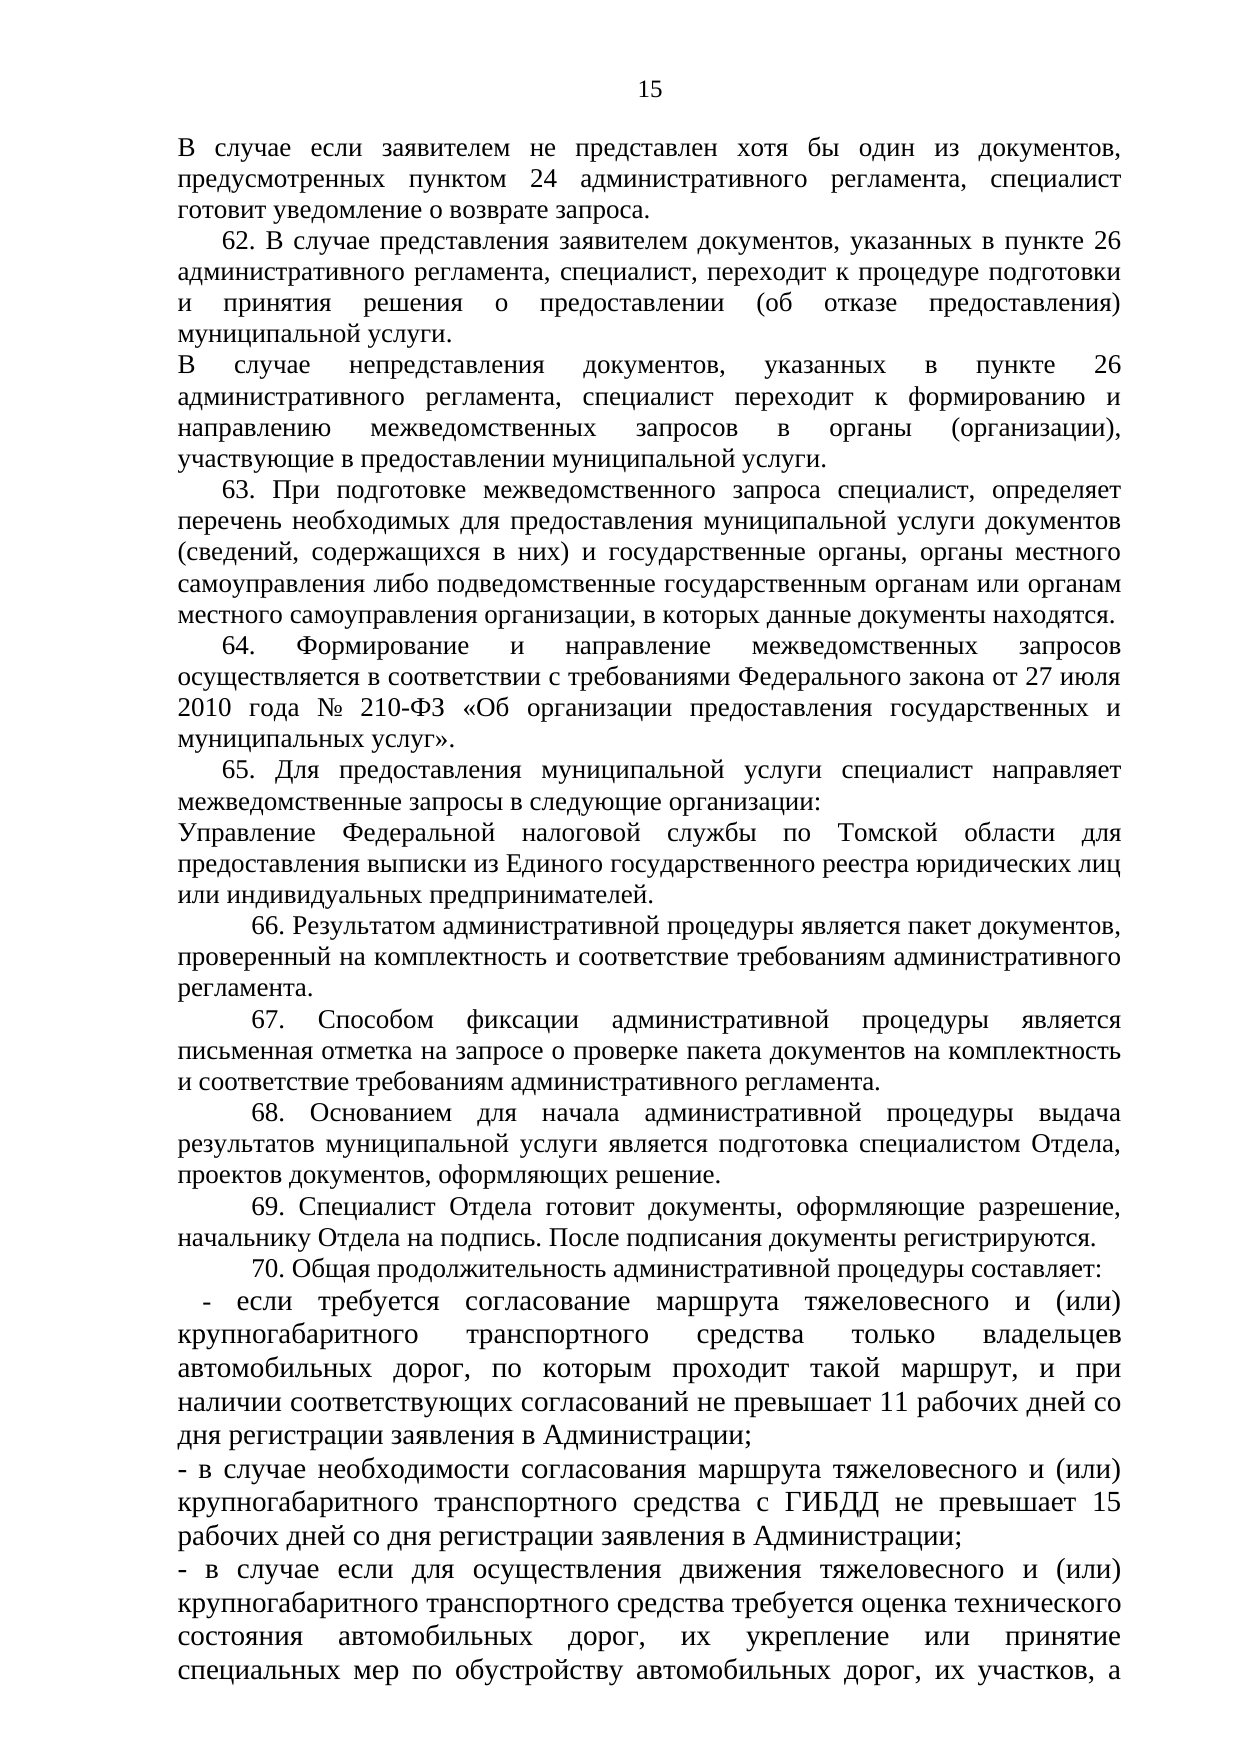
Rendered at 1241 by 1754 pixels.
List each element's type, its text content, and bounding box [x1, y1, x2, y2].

list - в случае необходимости согласования маршрута тяжеловесного и (или) крупногабаритного транспортного средства с ГИБДД не превышает 15 рабочих дней со дня регистрации заявления в Администрации; [177, 1451, 1122, 1551]
list 69. Специалист Отдела готовит документы, оформляющие разрешение, начальнику Отдела на подпись. После подписания документы регистрируются. [177, 1189, 1122, 1252]
list 65. Для предоставления муниципальной услуги специалист направляет межведомственные запросы в следующие организации: [177, 753, 1122, 816]
list 62. В случае представления заявителем документов, указанных в пункте 26 административного регламента, специалист, переходит к процедуре подготовки и принятия решения о предоставлении (об отказе предоставления) муниципальной услуги. [177, 224, 1122, 349]
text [177, 1551, 1122, 1686]
list 70. Общая продолжительность административной процедуры составляет: [177, 1252, 1122, 1283]
list В случае непредставления документов, указанных в пункте 26 административного регламента, специалист переходит к формированию и направлению межведомственных запросов в органы (организации), участвующие в предоставлении муниципальной услуги. [177, 349, 1122, 473]
list 64. Формирование и направление межведомственных запросов осуществляется в соответствии с требованиями Федерального закона от 27 июля 2010 года № 210-ФЗ «Об организации предоставления государственных и муниципальных услуг». [177, 629, 1122, 753]
list Управление Федеральной налоговой службы по Томской области для предоставления выписки из Единого государственного реестра юридических лиц или индивидуальных предпринимателей. [177, 816, 1122, 909]
list 68. Основанием для начала административной процедуры выдача результатов муниципальной услуги является подготовка специалистом Отдела, проектов документов, оформляющих решение. [177, 1096, 1122, 1189]
list 66. Результатом административной процедуры является пакет документов, проверенный на комплектность и соответствие требованиям административного регламента. [177, 909, 1122, 1003]
list В случае если заявителем не представлен хотя бы один из документов, предусмотренных пунктом 24 административного регламента, специалист готовит уведомление о возврате запроса. [177, 131, 1122, 224]
list 63. При подготовке межведомственного запроса специалист, определяет перечень необходимых для предоставления муниципальной услуги документов (сведений, содержащихся в них) и государственные органы, органы местного самоуправления либо подведомственные государственным органам или органам местного самоуправления организации, в которых данные документы находятся. [177, 473, 1122, 629]
list 67. Способом фиксации административной процедуры является письменная отметка на запросе о проверке пакета документов на комплектность и соответствие требованиям административного регламента. [177, 1003, 1122, 1096]
list - если требуется согласование маршрута тяжеловесного и (или) крупногабаритного транспортного средства только владельцев автомобильных дорог, по которым проходит такой маршрут, и при наличии соответствующих согласований не превышает 11 рабочих дней со дня регистрации заявления в Администрации; [177, 1283, 1122, 1451]
